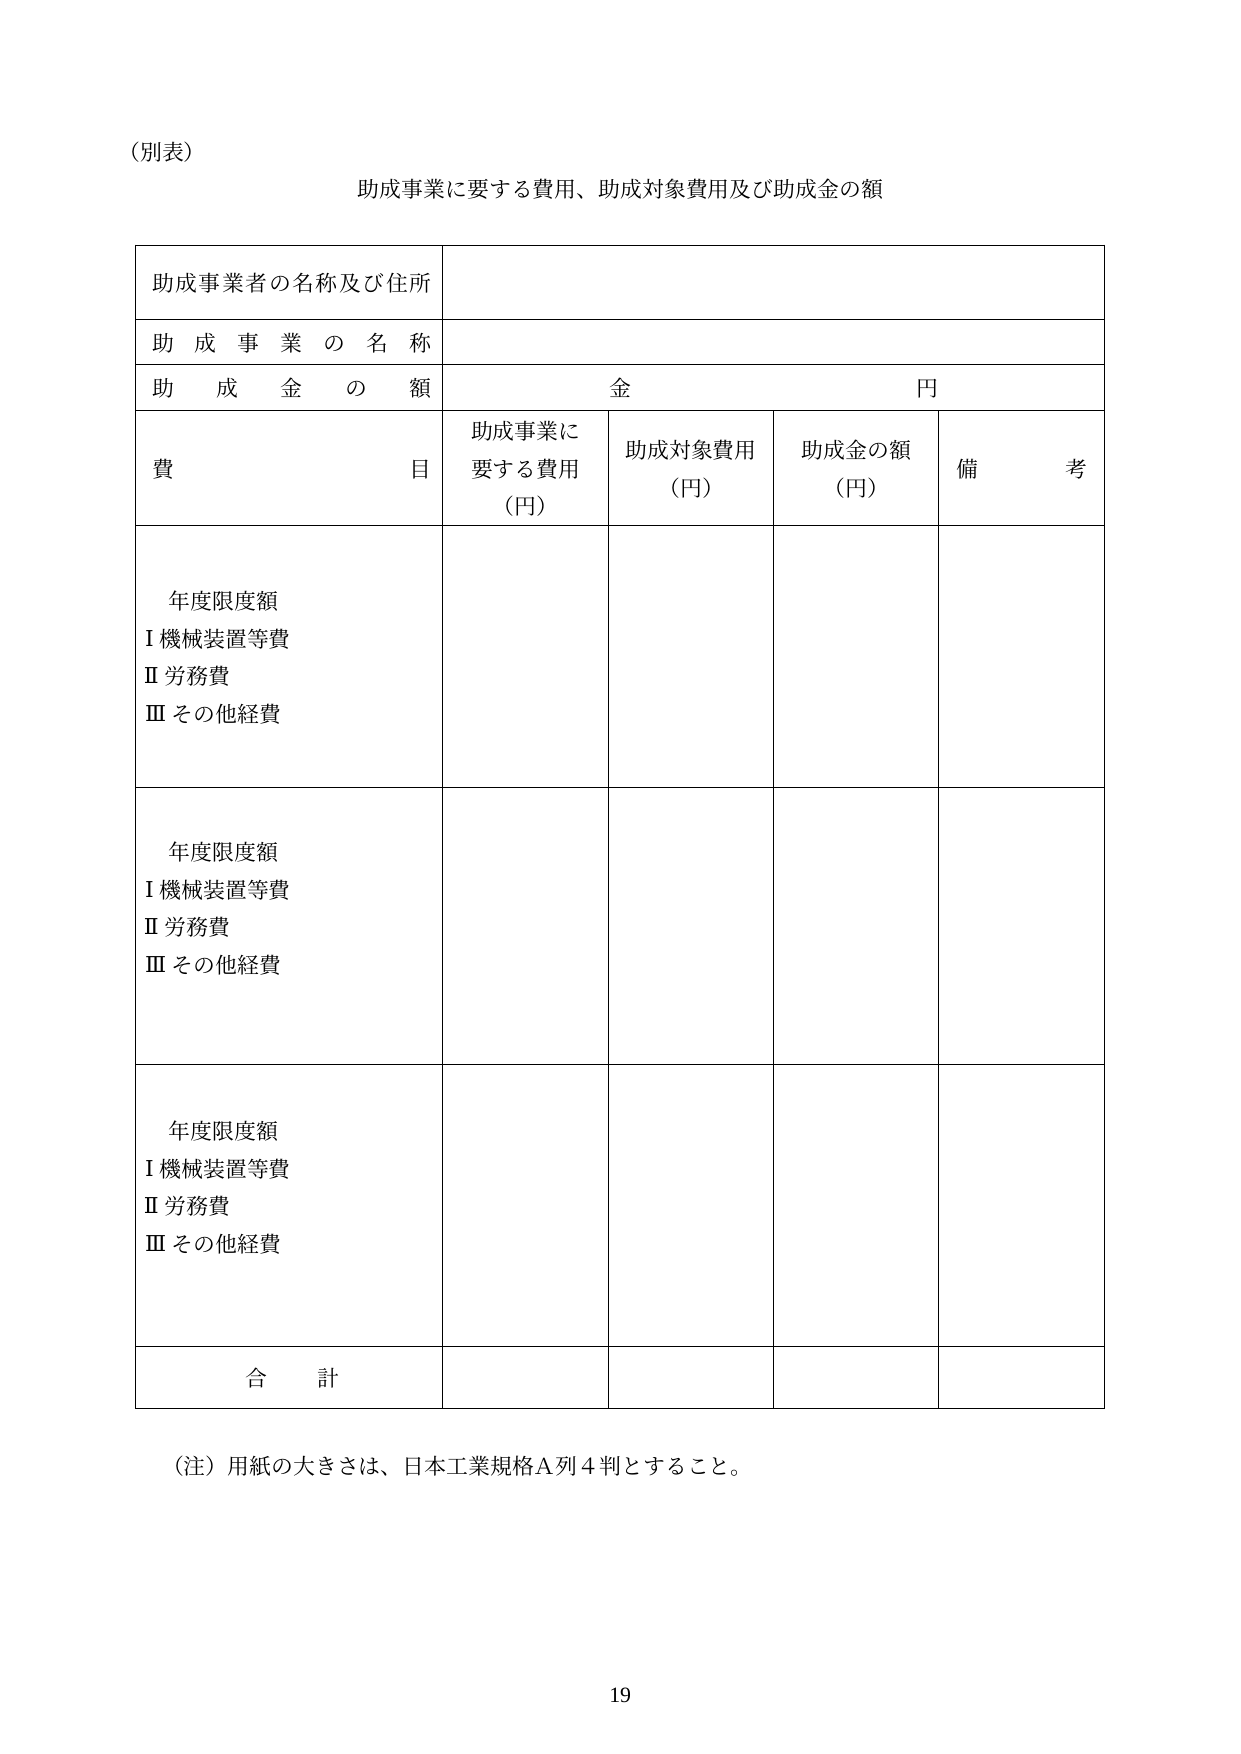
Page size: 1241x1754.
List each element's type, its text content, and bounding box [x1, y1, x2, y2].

table_cell 年度限度額 Ⅰ 機械装置等費 Ⅱ 労務費 Ⅲ その他経費 [136, 788, 442, 1064]
table_cell [939, 788, 1104, 1064]
table_cell 助成金の額 [136, 365, 442, 410]
table_cell 助成対象費用 （円） [609, 411, 773, 524]
table_cell [609, 1065, 773, 1346]
table_cell 費目 [136, 411, 442, 524]
text （注）用紙の大きさは、日本工業規格Ａ列４判とすること。 [118, 1446, 1122, 1483]
table_cell [774, 526, 938, 787]
table_cell [939, 1065, 1104, 1346]
table_cell [774, 1347, 938, 1407]
table_cell [774, 788, 938, 1064]
table_cell [939, 1347, 1104, 1407]
table_header 助成事業者の名称及び住所 [136, 246, 442, 319]
table_cell [443, 1065, 608, 1346]
table_cell 助成事業に 要する費用 （円） [443, 411, 608, 524]
table_cell 年度限度額 Ⅰ 機械装置等費 Ⅱ 労務費 Ⅲ その他経費 [136, 1065, 442, 1346]
table_cell [774, 1065, 938, 1346]
table_header [443, 246, 1104, 319]
table_cell [609, 788, 773, 1064]
table_cell [609, 1347, 773, 1407]
table_cell [939, 526, 1104, 787]
table_cell 備 考 [939, 411, 1104, 524]
table_cell [443, 788, 608, 1064]
table_cell 助成事業の名称 [136, 320, 442, 363]
table_cell [443, 320, 1104, 363]
table_cell [443, 1347, 608, 1407]
table_cell 合 計 [136, 1347, 442, 1407]
table_cell 金 円 [443, 365, 1104, 410]
table_cell [609, 526, 773, 787]
table_cell 助成金の額 （円） [774, 411, 938, 524]
text （別表） [118, 132, 1122, 169]
table_cell 年度限度額 Ⅰ 機械装置等費 Ⅱ 労務費 Ⅲ その他経費 研究費 度どい-2502出する場合、別記助成対象費用の助成対象経費の項 [136, 526, 442, 787]
table_cell [443, 526, 608, 787]
subtitle 助成事業に要する費用、助成対象費用及び助成金の額 [118, 169, 1122, 207]
